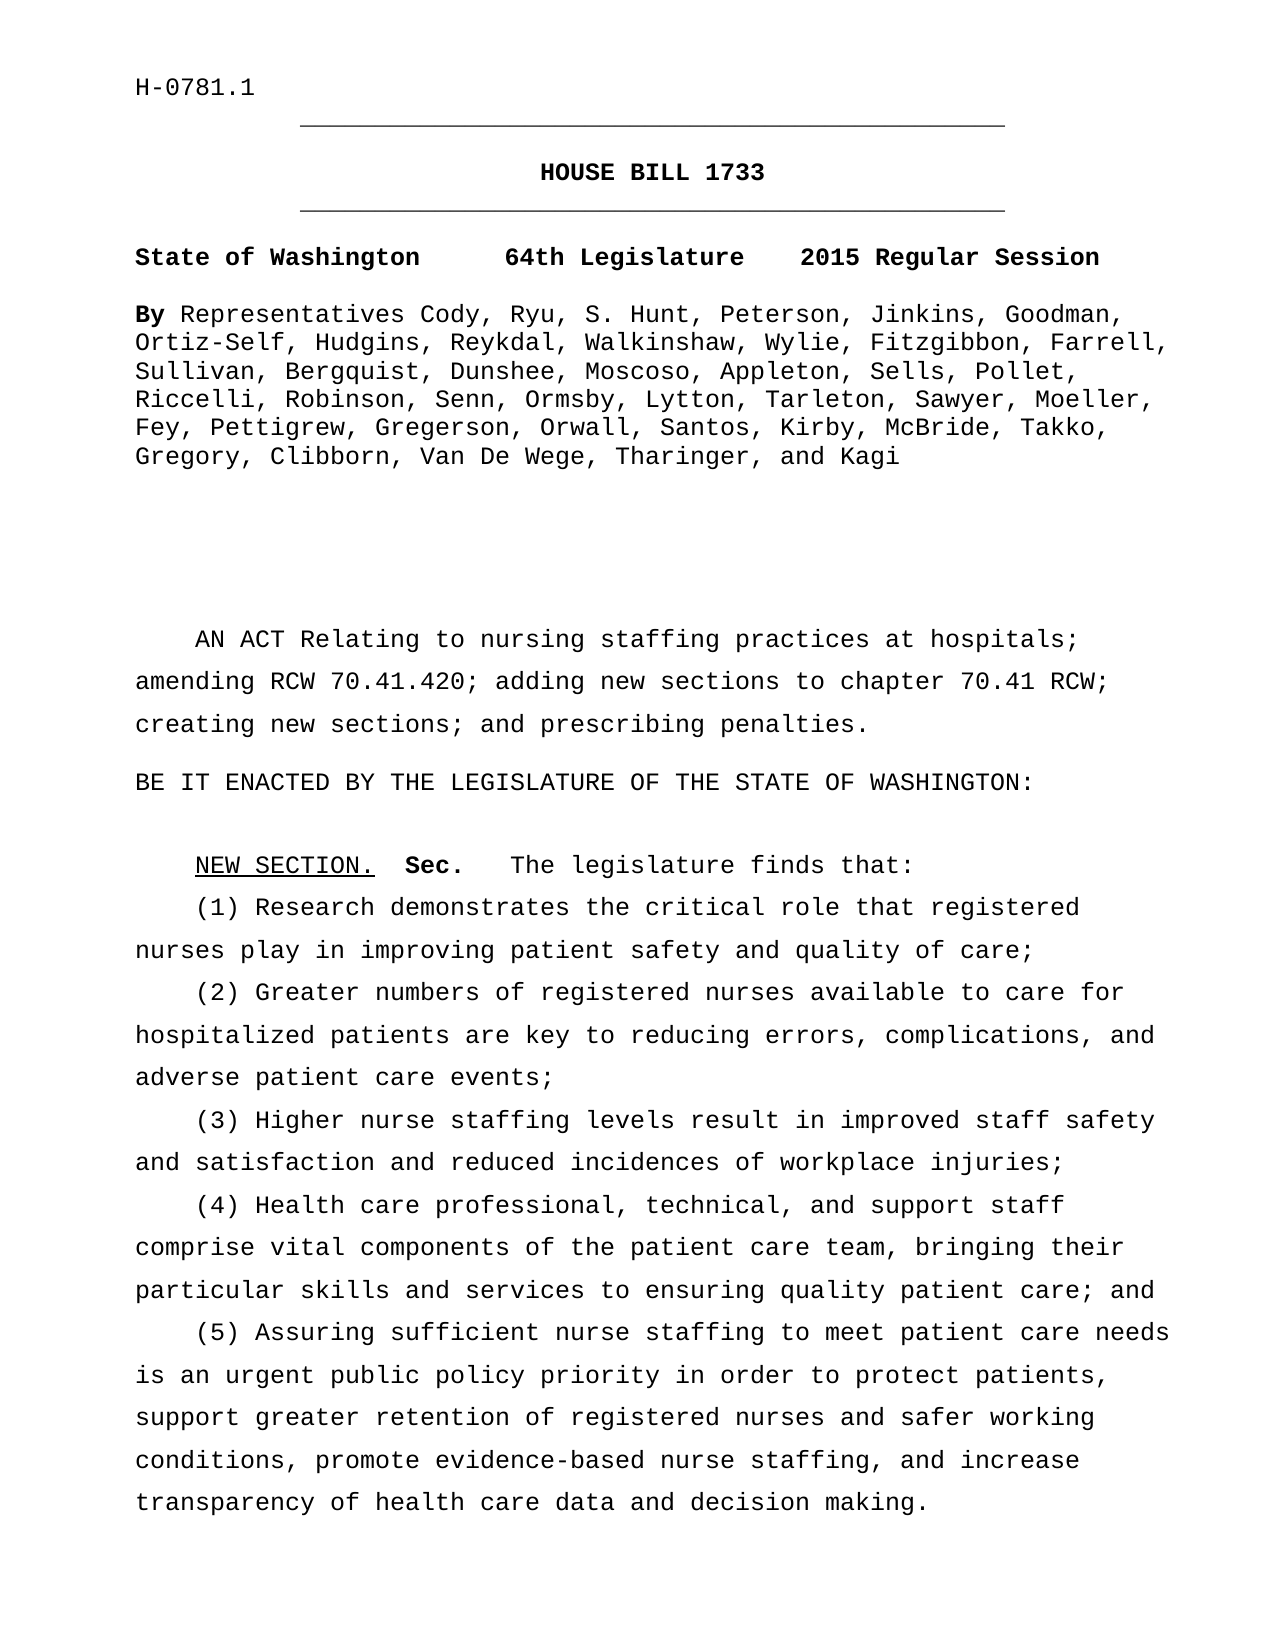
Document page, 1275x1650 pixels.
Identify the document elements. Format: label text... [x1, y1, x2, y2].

text (5) Assuring sufficient nurse staffing to meet patient care needs is an urgent public policy priority in order to protect patients, support greater retention of registered nurses and safer working conditions, promote evidence-based nurse staffing, and increase transparency of health care data and decision making. [135, 1307, 1170, 1519]
text State of Washington 64th Legislature 2015 Regular Session [135, 245, 1170, 273]
text H-0781.1 [135, 75, 1170, 103]
text NEW SECTION. Sec. The legislature finds that: [135, 839, 1170, 882]
text BE IT ENACTED BY THE LEGISLATURE OF THE STATE OF WASHINGTON: [135, 769, 1170, 797]
text HOUSE BILL 1733 [135, 160, 1170, 188]
text (2) Greater numbers of registered nurses available to care for hospitalized patients are key to reducing errors, complications, and adverse patient care events; [135, 967, 1170, 1094]
text _______________________________________________ [135, 103, 1170, 132]
text (4) Health care professional, technical, and support staff comprise vital components of the patient care team, bringing their particular skills and services to ensuring quality patient care; and [135, 1179, 1170, 1307]
text (1) Research demonstrates the critical role that registered nurses play in improving patient safety and quality of care; [135, 882, 1170, 967]
text (3) Higher nurse staffing levels result in improved staff safety and satisfaction and reduced incidences of workplace injuries; [135, 1094, 1170, 1179]
text AN ACT Relating to nursing staffing practices at hospitals; amending RCW 70.41.420; adding new sections to chapter 70.41 RCW; creating new sections; and prescribing penalties. [135, 613, 1170, 741]
text By Representatives Cody, Ryu, S. Hunt, Peterson, Jinkins, Goodman, Ortiz-Self, Hudgins, Reykdal, Walkinshaw, Wylie, Fitzgibbon, Farrell, Sullivan, Bergquist, Dunshee, Moscoso, Appleton, Sells, Pollet, Riccelli, Robinson, Senn, Ormsby, Lytton, Tarleton, Sawyer, Moeller, Fey, Pettigrew, Gregerson, Orwall, Santos, Kirby, McBride, Takko, Gregory, Clibborn, Van De Wege, Tharinger, and Kagi [135, 302, 1170, 472]
text _______________________________________________ [135, 188, 1170, 217]
